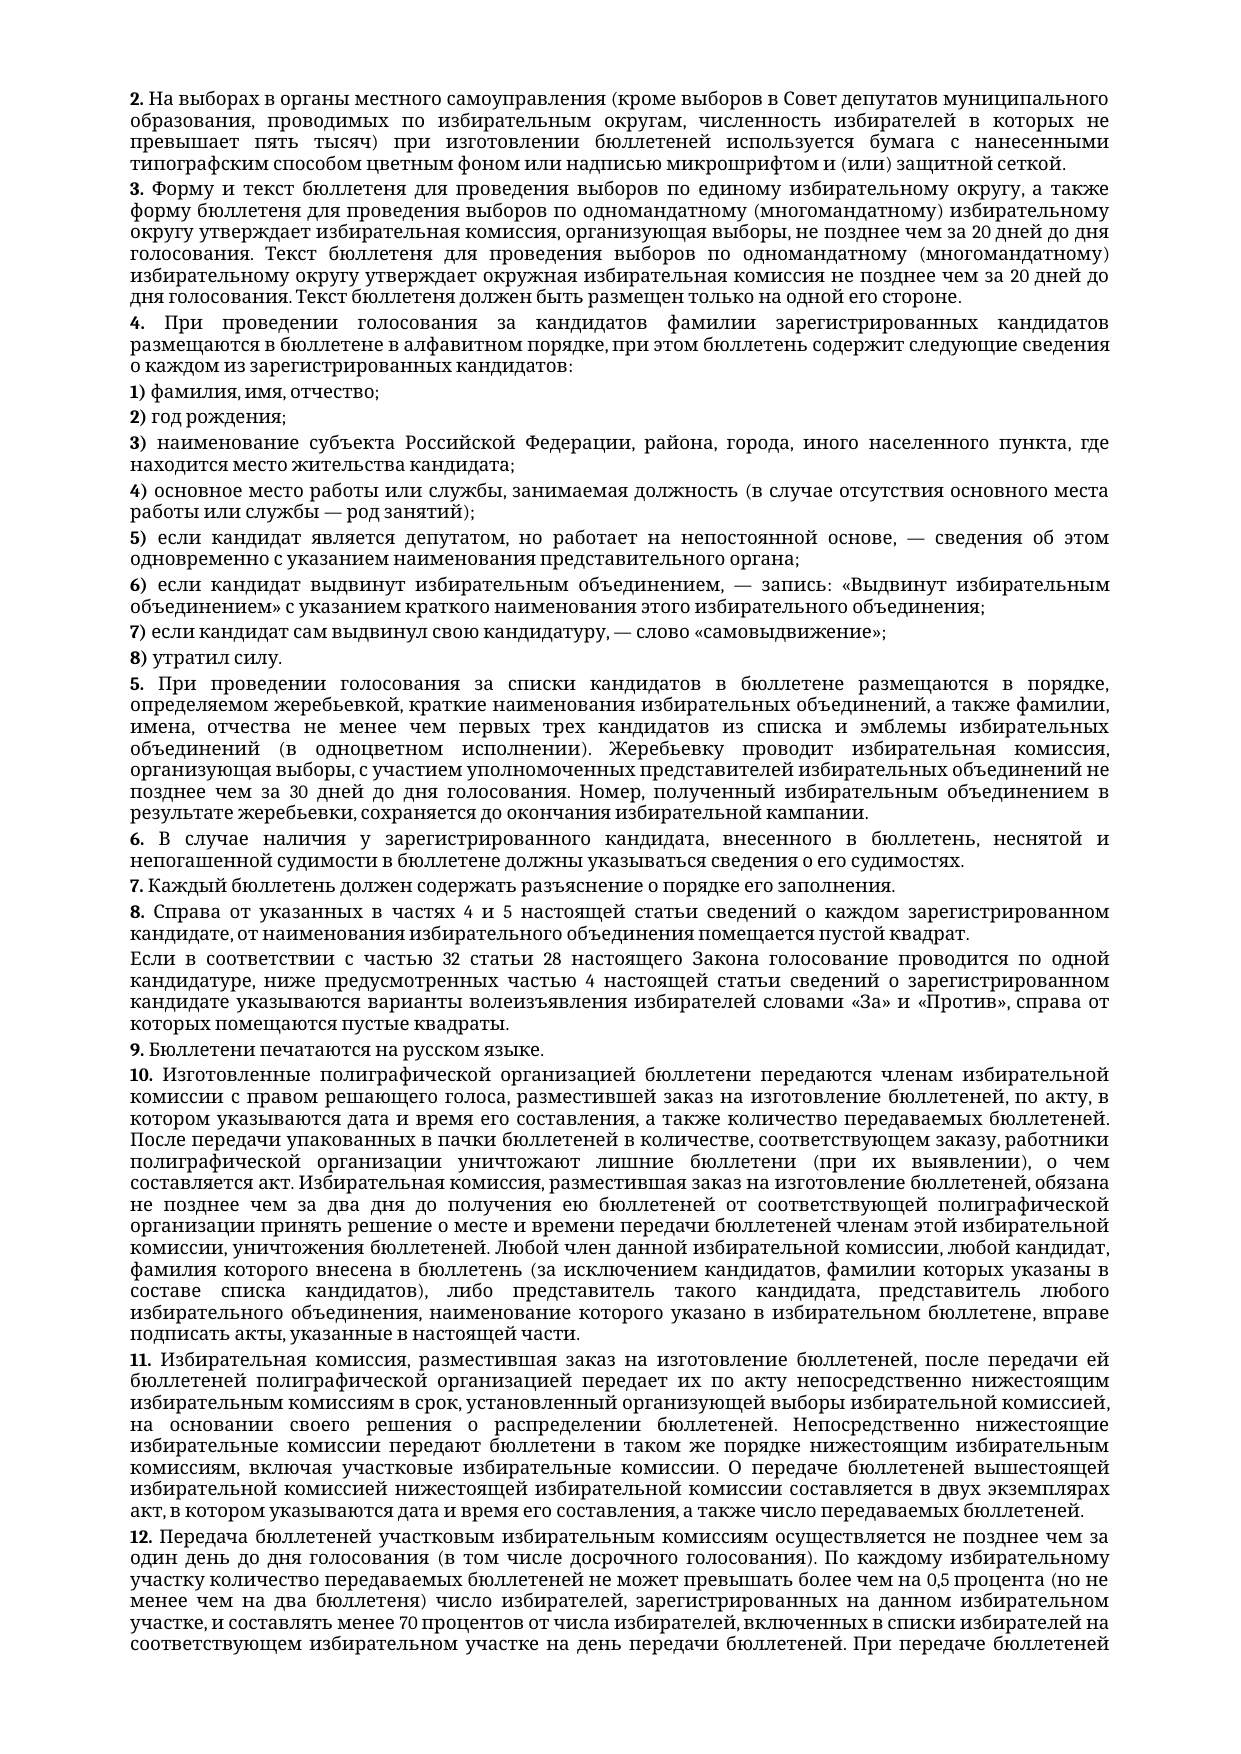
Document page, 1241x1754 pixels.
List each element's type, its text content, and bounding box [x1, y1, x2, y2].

text 11. Избирательная комиссия, разместившая заказ на изготовление бюллетеней, после передачи ей бюллетеней полиграфической организацией передает их по акту непосредственно нижестоящим избирательным комиссиям в срок, установленный организующей выборы избирательной комиссией, на основании своего решения о распределении бюллетеней. Непосредственно нижестоящие избирательные комиссии передают бюллетени в таком же порядке нижестоящим избирательным комиссиям, включая участковые избирательные комиссии. О передаче бюллетеней вышестоящей избирательной комиссией нижестоящей избирательной комиссии составляется в двух экземплярах акт, в котором указываются дата и время его составления, а также число передаваемых бюллетеней. [130, 1349, 1110, 1522]
text 10. Изготовленные полиграфической организацией бюллетени передаются членам избирательной комиссии с правом решающего голоса, разместившей заказ на изготовление бюллетеней, по акту, в котором указываются дата и время его составления, а также количество передаваемых бюллетеней. После передачи упакованных в пачки бюллетеней в количестве, соответствующем заказу, работники полиграфической организации уничтожают лишние бюллетени (при их выявлении), о чем составляется акт. Избирательная комиссия, разместившая заказ на изготовление бюллетеней, обязана не позднее чем за два дня до получения ею бюллетеней от соответствующей полиграфической организации принять решение о месте и времени передачи бюллетеней членам этой избирательной комиссии, уничтожения бюллетеней. Любой член данной избирательной комиссии, любой кандидат, фамилия которого внесена в бюллетень (за исключением кандидатов, фамилии которых указаны в составе списка кандидатов), либо представитель такого кандидата, представитель любого избирательного объединения, наименование которого указано в избирательном бюллетене, вправе подписать акты, указанные в настоящей части. [130, 1065, 1110, 1345]
text 6) если кандидат выдвинут избирательным объединением, — запись: «Выдвинут избирательным объединением» с указанием краткого наименования этого избирательного объединения; [130, 575, 1110, 618]
text 4) основное место работы или службы, занимаемая должность (в случае отсутствия основного места работы или службы — род занятий); [130, 480, 1110, 523]
text Если в соответствии с частью 32 статьи 28 настоящего Закона голосование проводится по одной кандидатуре, ниже предусмотренных частью 4 настоящей статьи сведений о зарегистрированном кандидате указываются варианты волеизъявления избирателей словами «За» и «Против», справа от которых помещаются пустые квадраты. [130, 949, 1110, 1035]
text 9. Бюллетени печатаются на русском языке. [130, 1039, 1110, 1061]
text 2) год рождения; [130, 407, 1110, 429]
text 3) наименование субъекта Российской Федерации, района, города, иного населенного пункта, где находится место жительства кандидата; [130, 433, 1110, 476]
text 5. При проведении голосования за списки кандидатов в бюллетене размещаются в порядке, определяемом жеребьевкой, краткие наименования избирательных объединений, а также фамилии, имена, отчества не менее чем первых трех кандидатов из списка и эмблемы избирательных объединений (в одноцветном исполнении). Жеребьевку проводит избирательная комиссия, организующая выборы, с участием уполномоченных представителей избирательных объединений не позднее чем за 30 дней до дня голосования. Номер, полученный избирательным объединением в результате жеребьевки, сохраняется до окончания избирательной кампании. [130, 673, 1110, 824]
text 4. При проведении голосования за кандидатов фамилии зарегистрированных кандидатов размещаются в бюллетене в алфавитном порядке, при этом бюллетень содержит следующие сведения о каждом из зарегистрированных кандидатов: [130, 312, 1110, 377]
text 3. Форму и текст бюллетеня для проведения выборов по единому избирательному округу, а также форму бюллетеня для проведения выборов по одномандатному (многомандатному) избирательному округу утверждает избирательная комиссия, организующая выборы, не позднее чем за 20 дней до дня голосования. Текст бюллетеня для проведения выборов по одномандатному (многомандатному) избирательному округу утверждает окружная избирательная комиссия не позднее чем за 20 дней до дня голосования. Текст бюллетеня должен быть размещен только на одной его стороне. [130, 179, 1110, 308]
text 2. На выборах в органы местного самоуправления (кроме выборов в Совет депутатов муниципального образования, проводимых по избирательным округам, численность избирателей в которых не превышает пять тысяч) при изготовлении бюллетеней используется бумага с нанесенными типографским способом цветным фоном или надписью микрошрифтом и (или) защитной сеткой. [130, 88, 1110, 175]
text 6. В случае наличия у зарегистрированного кандидата, внесенного в бюллетень, неснятой и непогашенной судимости в бюллетене должны указываться сведения о его судимостях. [130, 828, 1110, 872]
text 7. Каждый бюллетень должен содержать разъяснение о порядке его заполнения. [130, 876, 1110, 897]
text 7) если кандидат сам выдвинул свою кандидатуру, — слово «самовыдвижение»; [130, 622, 1110, 643]
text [130, 1526, 1110, 1656]
text 1) фамилия, имя, отчество; [130, 381, 1110, 403]
text 5) если кандидат является депутатом, но работает на непостоянной основе, — сведения об этом одновременно с указанием наименования представительного органа; [130, 527, 1110, 571]
text 8. Справа от указанных в частях 4 и 5 настоящей статьи сведений о каждом зарегистрированном кандидате, от наименования избирательного объединения помещается пустой квадрат. [130, 902, 1110, 945]
text 8) утратил силу. [130, 648, 1110, 669]
